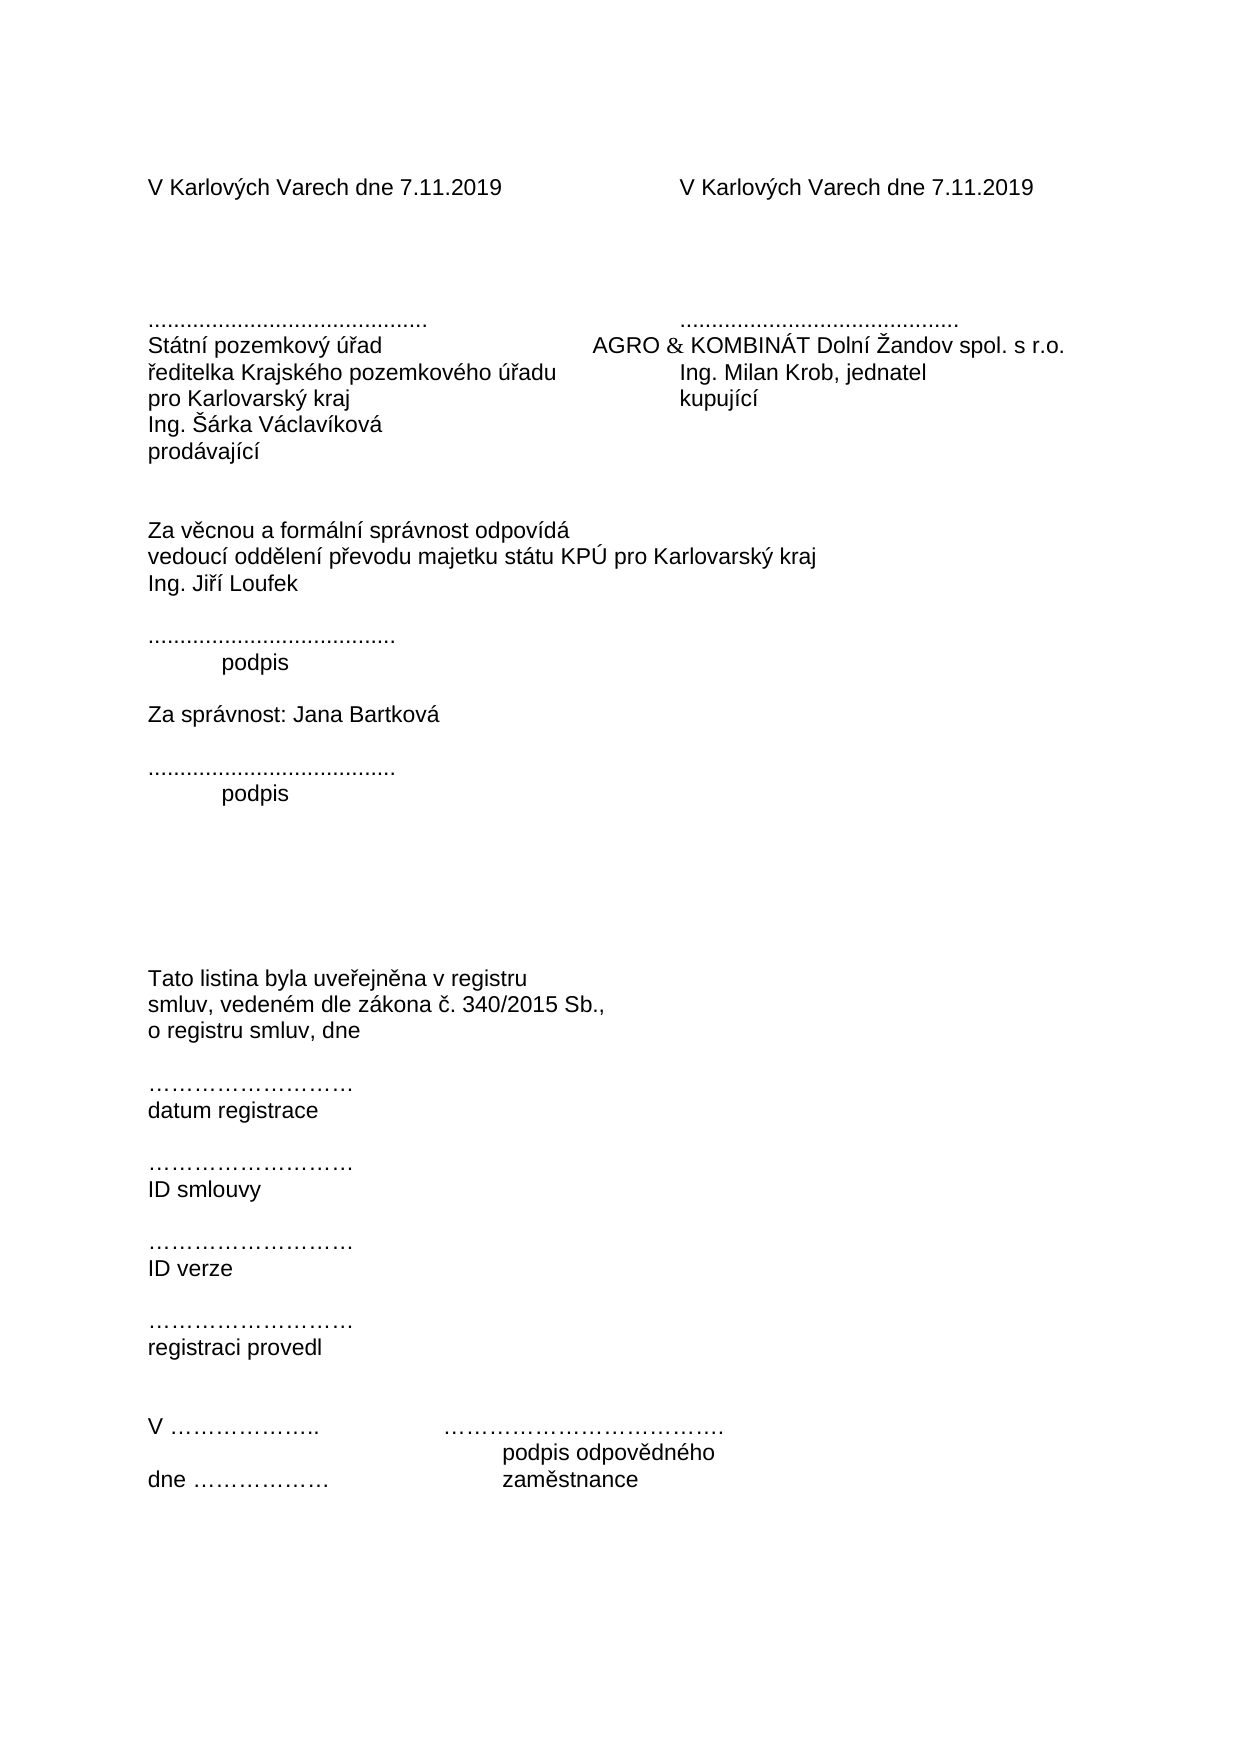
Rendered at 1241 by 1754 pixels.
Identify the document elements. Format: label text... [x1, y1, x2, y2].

text smluv, vedeném dle zákona č. 340/2015 Sb., [148, 991, 1092, 1017]
text ............................................ ............................................ [148, 306, 1092, 332]
text Státní pozemkový úřad AGRO & KOMBINÁT Dolní Žandov spol. s r.o. [148, 332, 1092, 359]
text ……………………… [148, 1228, 1092, 1255]
text ……………………… [148, 1149, 1092, 1176]
text registraci provedl [148, 1334, 1092, 1360]
text prodávající [148, 438, 1092, 464]
text V Karlových Varech dne 7.11.2019 V Karlových Varech dne 7.11.2019 [148, 174, 1092, 200]
text pro Karlovarský kraj kupující [148, 385, 1092, 411]
text ID verze [148, 1255, 1092, 1281]
text datum registrace [148, 1097, 1092, 1123]
text dne ……………… zaměstnance [148, 1466, 1092, 1492]
text ....................................... [148, 622, 1092, 648]
text podpis [148, 780, 1092, 807]
text podpis [148, 648, 1092, 675]
text Ing. Jiří Loufek [148, 569, 1092, 596]
text ……………………… [148, 1307, 1092, 1334]
text V ……………….. ………………………………. [148, 1413, 1092, 1439]
text ……………………… [148, 1070, 1092, 1097]
text podpis odpovědného [148, 1439, 1092, 1466]
text Za správnost: Jana Bartková [148, 701, 1092, 728]
text Za věcnou a formální správnost odpovídá [148, 517, 1092, 543]
text ID smlouvy [148, 1176, 1092, 1202]
text ředitelka Krajského pozemkového úřadu Ing. Milan Krob, jednatel [148, 359, 1092, 385]
text ....................................... [148, 754, 1092, 780]
text Ing. Šárka Václavíková [148, 411, 1092, 438]
text Tato listina byla uveřejněna v registru [148, 965, 1092, 991]
text vedoucí oddělení převodu majetku státu KPÚ pro Karlovarský kraj [148, 543, 1092, 569]
text o registru smluv, dne [148, 1017, 1092, 1044]
